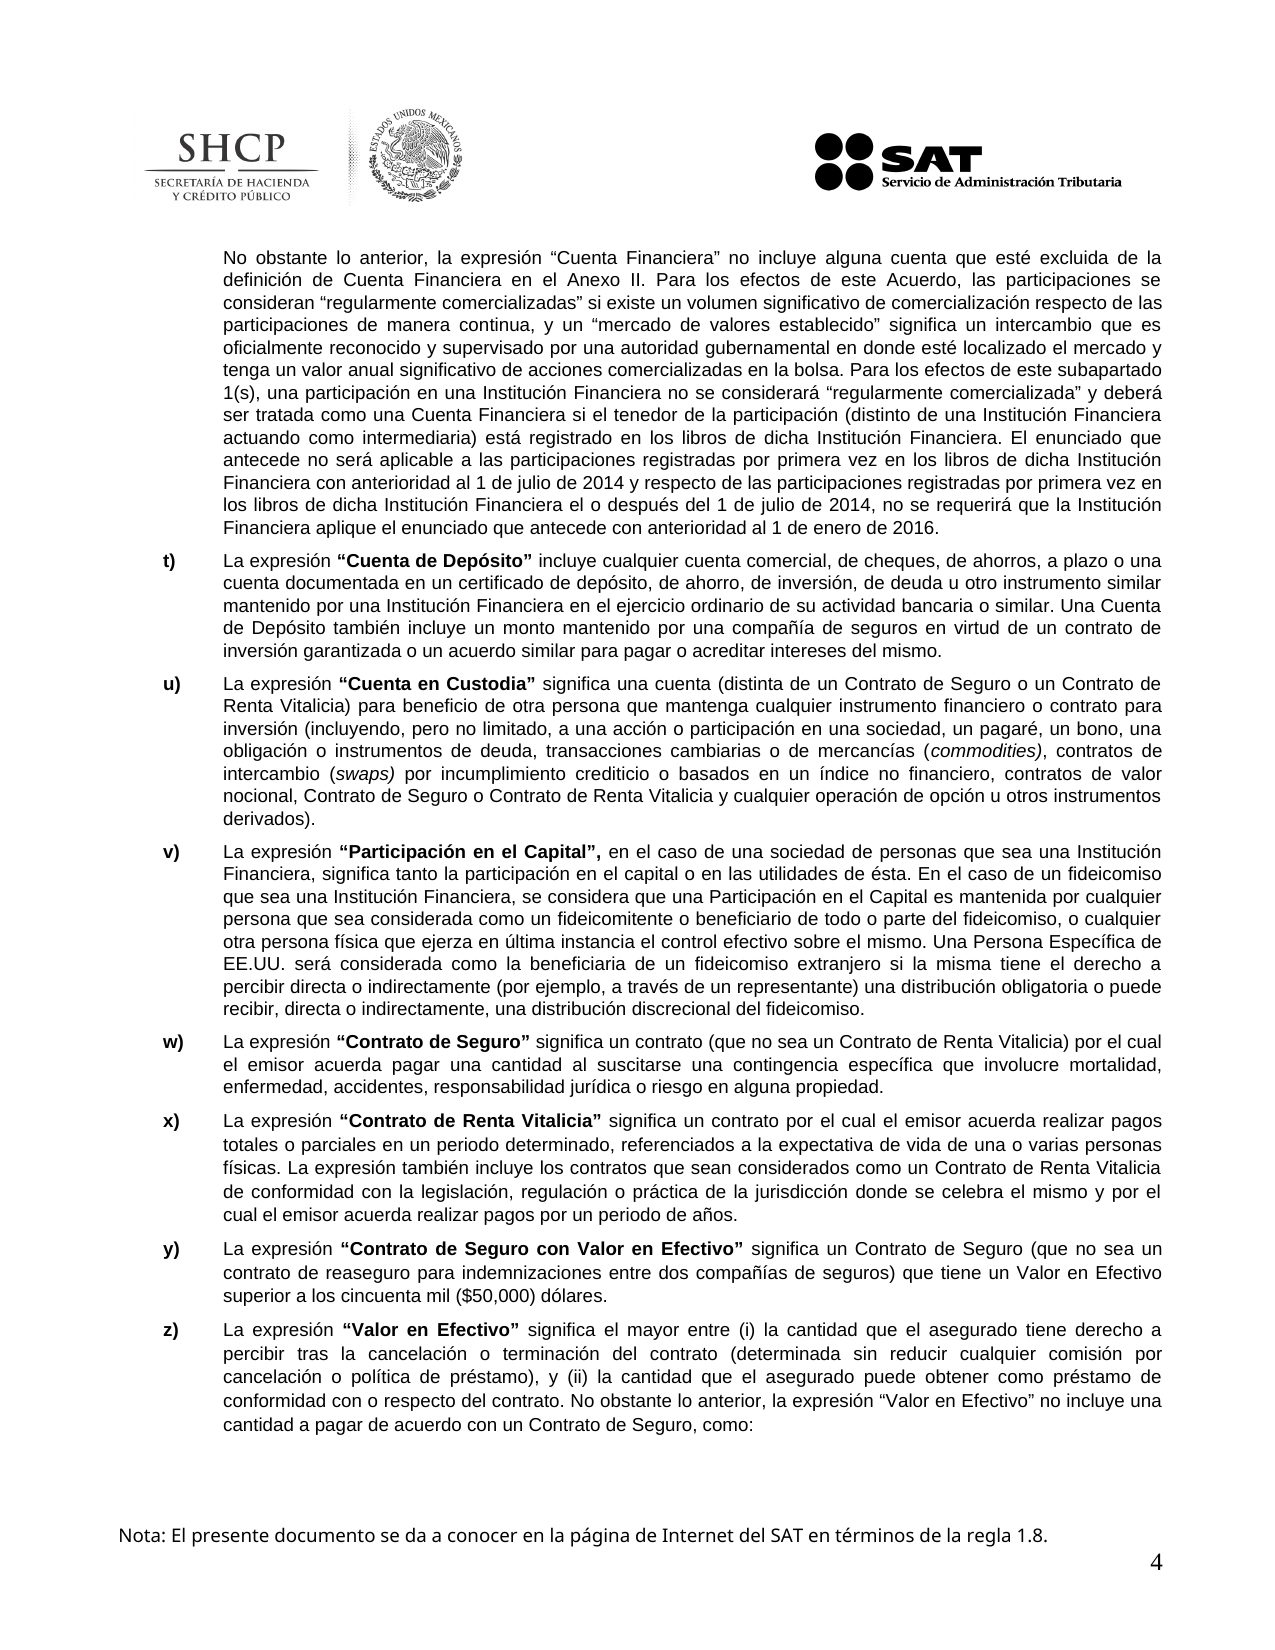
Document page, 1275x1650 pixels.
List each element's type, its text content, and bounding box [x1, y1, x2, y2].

text No obstante lo anterior, la expresión “Cuenta Financiera” no incluye alguna cuenta que esté excluida de la definición de Cuenta Financiera en el Anexo II. Para los efectos de este Acuerdo, las participaciones se consideran “regularmente comercializadas” si existe un volumen significativo de comercialización respecto de las participaciones de manera continua, y un “mercado de valores establecido” significa un intercambio que es oficialmente reconocido y supervisado por una autoridad gubernamental en donde esté localizado el mercado y tenga un valor anual significativo de acciones comercializadas en la bolsa. Para los efectos de este subapartado 1(s), una participación en una Institución Financiera no se considerará “regularmente comercializada” y deberá ser tratada como una Cuenta Financiera si el tenedor de la participación (distinto de una Institución Financiera actuando como intermediaria) está registrado en los libros de dicha Institución Financiera. El enunciado que antecede no será aplicable a las participaciones registradas por primera vez en los libros de dicha Institución Financiera con anterioridad al 1 de julio de 2014 y respecto de las participaciones registradas por primera vez en los libros de dicha Institución Financiera el o después del 1 de julio de 2014, no se requerirá que aplique el enunciado que antecede con anterioridad al 1 de enero de 2016. [163, 246, 1162, 539]
picture [811, 129, 1124, 192]
text t) La expresión “Cuenta de Depósito” incluye cualquier cuenta comercial, de cheques, de ahorros, a plazo o una cuenta documentada en un certificado de depósito, de ahorro, de inversión, de deuda u otro instrumento similar mantenido por una Institución Financiera en el ejercicio ordinario de su actividad bancaria o similar. Una Cuenta de Depósito también incluye un monto mantenido por una compañía de seguros en virtud de un contrato de inversión garantizada o un acuerdo similar para pagar o acreditar intereses del mismo. [163, 549, 1162, 662]
text y) La expresión “Contrato de Seguro con Valor en Efectivo” significa un Contrato de Seguro (que no sea un contrato de reaseguro para indemnizaciones entre dos compañías de seguros) que tiene un Valor en Efectivo superior a los cincuenta mil ($50,000) dólares. [163, 1237, 1162, 1308]
text w) La expresión “Contrato de Seguro” significa un contrato (que no sea un Contrato de Renta Vitalicia) por el cual el emisor acuerda pagar una cantidad al suscitarse una contingencia específica que involucre mortalidad, enfermedad, accidentes, responsabilidad jurídica o riesgo en alguna propiedad. [163, 1031, 1162, 1098]
picture [132, 102, 471, 207]
text u) La expresión “Cuenta en Custodia” significa una cuenta (distinta de un Contrato de Seguro o un Contrato de Renta Vitalicia) para beneficio de otra persona que mantenga cualquier instrumento financiero o contrato para inversión (incluyendo, pero no limitado, a una acción o participación en una sociedad, un pagaré, un bono, una obligación o instrumentos de deuda, transacciones cambiarias o de mercancías (commodities), contratos de intercambio (swaps) por incumplimiento crediticio o basados en un índice no financiero, contratos de valor nocional, Contrato de Seguro o Contrato de Renta Vitalicia y cualquier operación de opción u otros instrumentos derivados). [163, 672, 1162, 830]
text z) La expresión “Valor en Efectivo” significa el mayor entre (i) la cantidad que el asegurado tiene derecho a percibir tras la cancelación o terminación del contrato (determinada sin reducir cualquier comisión por cancelación o política de préstamo), y (ii) la cantidad que el asegurado puede obtener como préstamo de conformidad con o respecto del contrato. No obstante lo anterior, la expresión “Valor en Efectivo” no incluye una cantidad a pagar de acuerdo con un Contrato de Seguro, como: [163, 1318, 1162, 1436]
text x) La expresión “Contrato de Renta Vitalicia” significa un contrato por el cual el emisor acuerda realizar pagos totales o parciales en un periodo determinado, referenciados a la expectativa de vida de una o varias personas físicas. La expresión también incluye los contratos que sean considerados como un Contrato de Renta Vitalicia de conformidad con la legislación, regulación o práctica de la jurisdicción donde se celebra el mismo y por el cual el emisor acuerda realizar pagos por un periodo de años. [163, 1109, 1162, 1226]
text v) La expresión “Participación en el Capital”, en el caso de una sociedad de personas que sea una Institución Financiera, significa tanto la participación en el capital o en las utilidades de ésta. En el caso de un fideicomiso que sea una Institución Financiera, se considera que una Participación en el Capital es mantenida por cualquier persona que sea considerada como un fideicomitente o beneficiario de todo o parte del fideicomiso, o cualquier otra persona física que ejerza en última instancia el control efectivo sobre el mismo. Una Persona Específica de EE.UU. será considerada como la beneficiaria de un fideicomiso extranjero si la misma tiene el derecho a percibir directa o indirectamente (por ejemplo, a través de un representante) una distribución obligatoria o puede recibir, directa o indirectamente, una distribución discrecional del fideicomiso. [163, 840, 1162, 1020]
